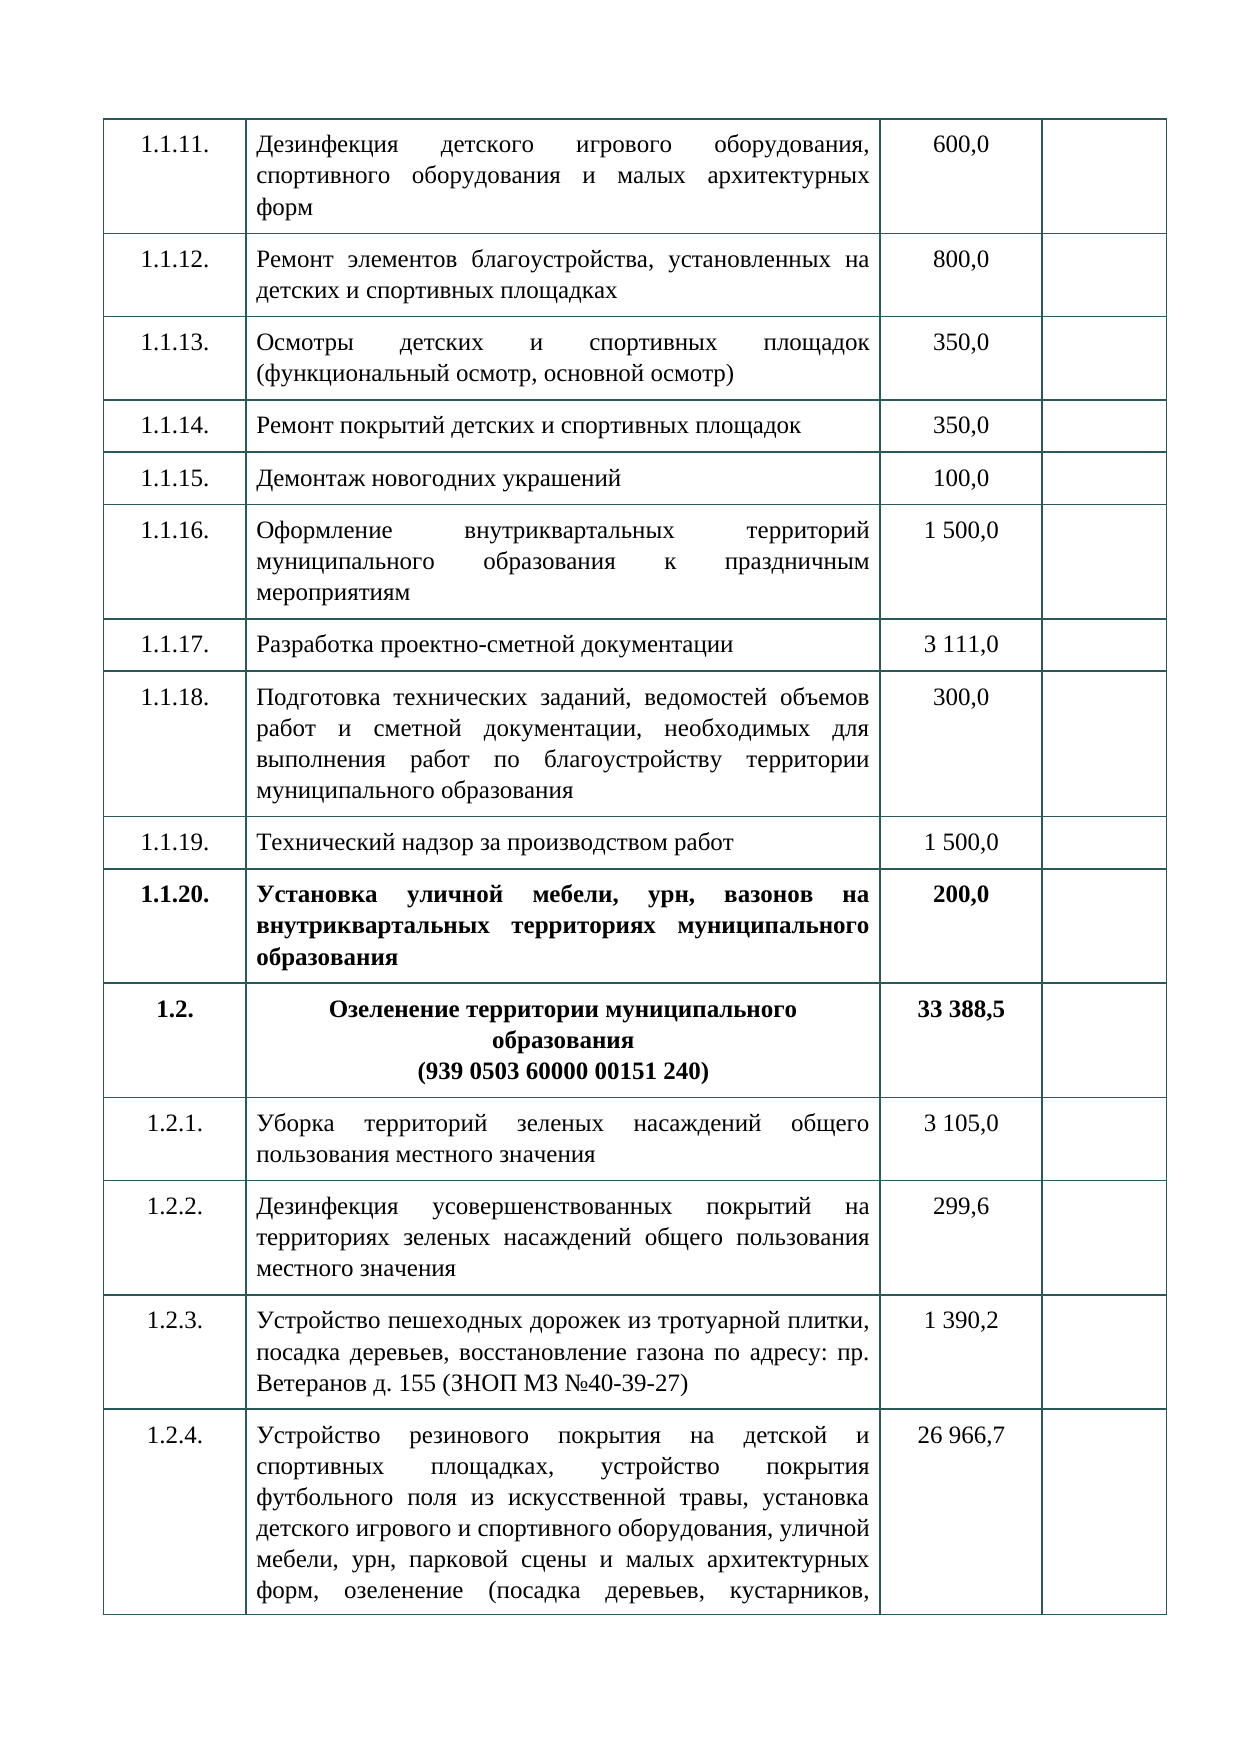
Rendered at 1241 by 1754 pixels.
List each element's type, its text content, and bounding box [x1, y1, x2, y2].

table_cell 1.1.11. [104, 120, 245, 232]
table_cell Дезинфекция детского игрового оборудования, спортивного оборудования и малых архитектурных форм [247, 120, 879, 232]
table_cell 600,0 [881, 120, 1041, 232]
table_cell Ремонт покрытий детских и спортивных площадок [247, 401, 879, 451]
table_cell 100,0 [881, 453, 1041, 504]
table_cell [1043, 453, 1166, 504]
table_cell 800,0 [881, 234, 1041, 316]
table_cell 1 500,0 [881, 817, 1041, 868]
table_cell [1043, 234, 1166, 316]
table_cell 1.2.2. [104, 1181, 245, 1294]
table_cell Озеленение территории муниципального образования (939 0503 60000 00151 240) [247, 984, 879, 1097]
table_cell [1043, 1181, 1166, 1294]
table_cell 1.2.1. [104, 1098, 245, 1180]
table_cell 1.1.20. [104, 870, 245, 982]
table_cell Оформление внутриквартальных территорий муниципального образования к праздничным мероприятиям [247, 505, 879, 618]
table_cell 3 105,0 [881, 1098, 1041, 1180]
table_cell 33 388,5 [881, 984, 1041, 1097]
table_cell 1.1.16. [104, 505, 245, 618]
table_cell 1.1.13. [104, 317, 245, 399]
table_cell [1043, 870, 1166, 982]
table_cell Осмотры детских и спортивных площадок (функциональный осмотр, основной осмотр) [247, 317, 879, 399]
table_cell 300,0 [881, 672, 1041, 816]
table_cell [1043, 317, 1166, 399]
table_cell Установка уличной мебели, урн, вазонов на внутриквартальных территориях муниципального образования [247, 870, 879, 982]
table_cell [1043, 817, 1166, 868]
table_cell [1043, 505, 1166, 618]
table_cell 200,0 [881, 870, 1041, 982]
table_cell [1043, 401, 1166, 451]
table_cell Разработка проектно-сметной документации [247, 620, 879, 670]
table_cell 1 390,2 [881, 1296, 1041, 1408]
table_cell 1.1.12. [104, 234, 245, 316]
table_cell 1.2. [104, 984, 245, 1097]
table_cell [1043, 672, 1166, 816]
table_cell 299,6 [881, 1181, 1041, 1294]
table_cell 1.1.18. [104, 672, 245, 816]
table_cell 350,0 [881, 401, 1041, 451]
table_cell 1.1.15. [104, 453, 245, 504]
table_cell [1043, 1098, 1166, 1180]
table_cell 1.1.19. [104, 817, 245, 868]
table_cell Ремонт элементов благоустройства, установленных на детских и спортивных площадках [247, 234, 879, 316]
table_cell Технический надзор за производством работ [247, 817, 879, 868]
table_cell Устройство пешеходных дорожек из тротуарной плитки, посадка деревьев, восстановление газона по адресу: пр. Ветеранов д. 155 (ЗНОП МЗ №40-39-27) [247, 1296, 879, 1408]
table_cell 1.1.17. [104, 620, 245, 670]
table_cell [1043, 984, 1166, 1097]
table_cell 1 500,0 [881, 505, 1041, 618]
table_cell [1043, 1410, 1166, 1614]
table_cell [1043, 620, 1166, 670]
table_cell Уборка территорий зеленых насаждений общего пользования местного значения [247, 1098, 879, 1180]
table_cell 1.2.4. [104, 1410, 245, 1614]
table_cell 1.2.3. [104, 1296, 245, 1408]
table_cell Демонтаж новогодних украшений [247, 453, 879, 504]
table_cell Подготовка технических заданий, ведомостей объемов работ и сметной документации, необходимых для выполнения работ по благоустройству территории муниципального образования [247, 672, 879, 816]
table_cell 3 111,0 [881, 620, 1041, 670]
table_cell [1043, 120, 1166, 232]
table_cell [247, 1410, 879, 1614]
table_cell 350,0 [881, 317, 1041, 399]
table_cell [1043, 1296, 1166, 1408]
table_cell 26 966,7 [881, 1410, 1041, 1614]
table_cell 1.1.14. [104, 401, 245, 451]
table_cell Дезинфекция усовершенствованных покрытий на территориях зеленых насаждений общего пользования местного значения [247, 1181, 879, 1294]
